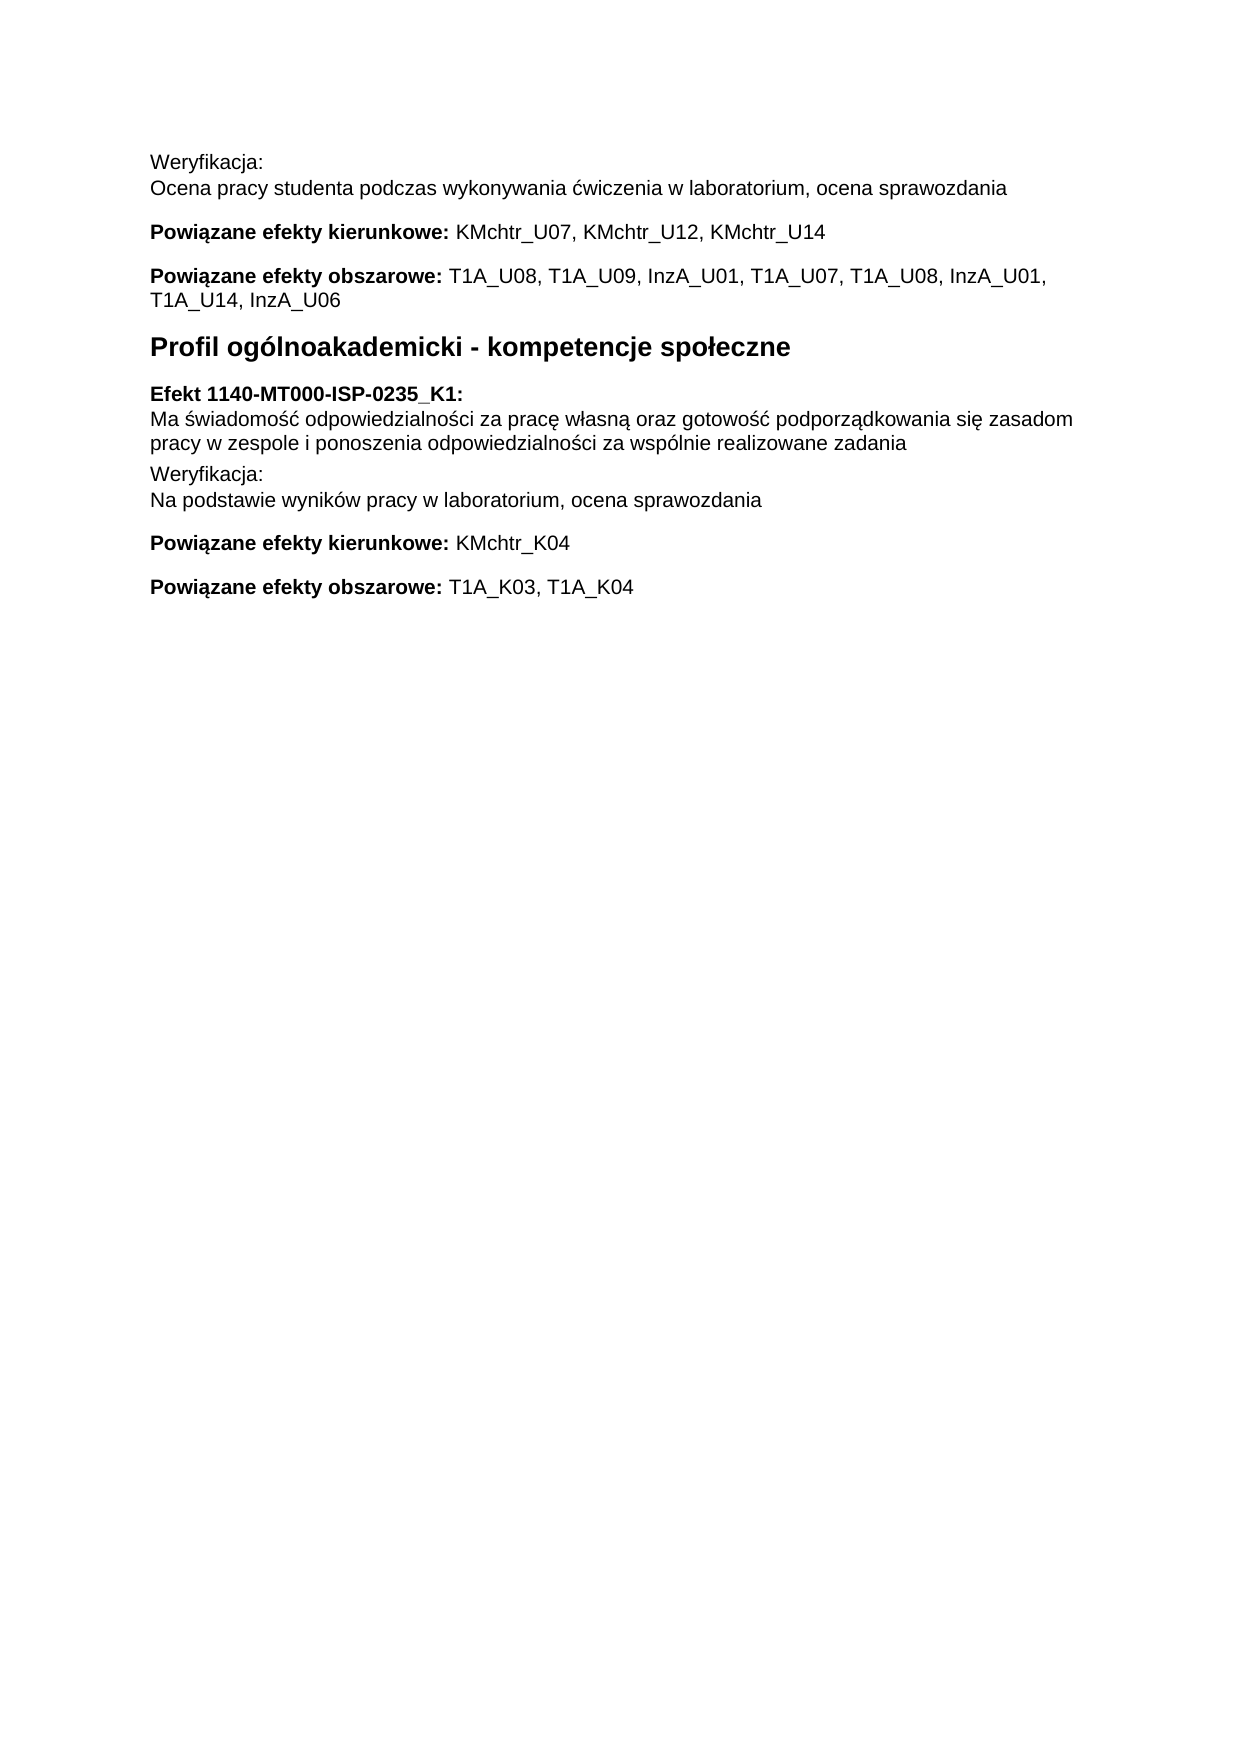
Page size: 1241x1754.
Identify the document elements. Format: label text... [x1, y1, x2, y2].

subtitle Profil ogólnoakademicki - kompetencje społeczne [150, 331, 1090, 362]
text Na podstawie wyników pracy w laboratorium, ocena sprawozdania [150, 487, 1090, 511]
text Ocena pracy studenta podczas wykonywania ćwiczenia w laboratorium, ocena sprawozdania [150, 176, 1090, 200]
text Powiązane efekty kierunkowe: KMchtr_K04 [150, 531, 1090, 555]
text Powiązane efekty obszarowe: T1A_U08, T1A_U09, InzA_U01, T1A_U07, T1A_U08, InzA_U01, T1A_U14, InzA_U06 [150, 263, 1090, 311]
text Weryfikacja: [150, 461, 1090, 485]
text Ma świadomość odpowiedzialności za pracę własną oraz gotowość podporządkowania się zasadom pracy w zespole i ponoszenia odpowiedzialności za wspólnie realizowane zadania [150, 407, 1090, 455]
text Weryfikacja: [150, 150, 1090, 174]
text Efekt 1140-MT000-ISP-0235_K1: [150, 382, 1090, 406]
text Powiązane efekty kierunkowe: KMchtr_U07, KMchtr_U12, KMchtr_U14 [150, 220, 1090, 244]
text Powiązane efekty obszarowe: T1A_K03, T1A_K04 [150, 575, 1090, 599]
